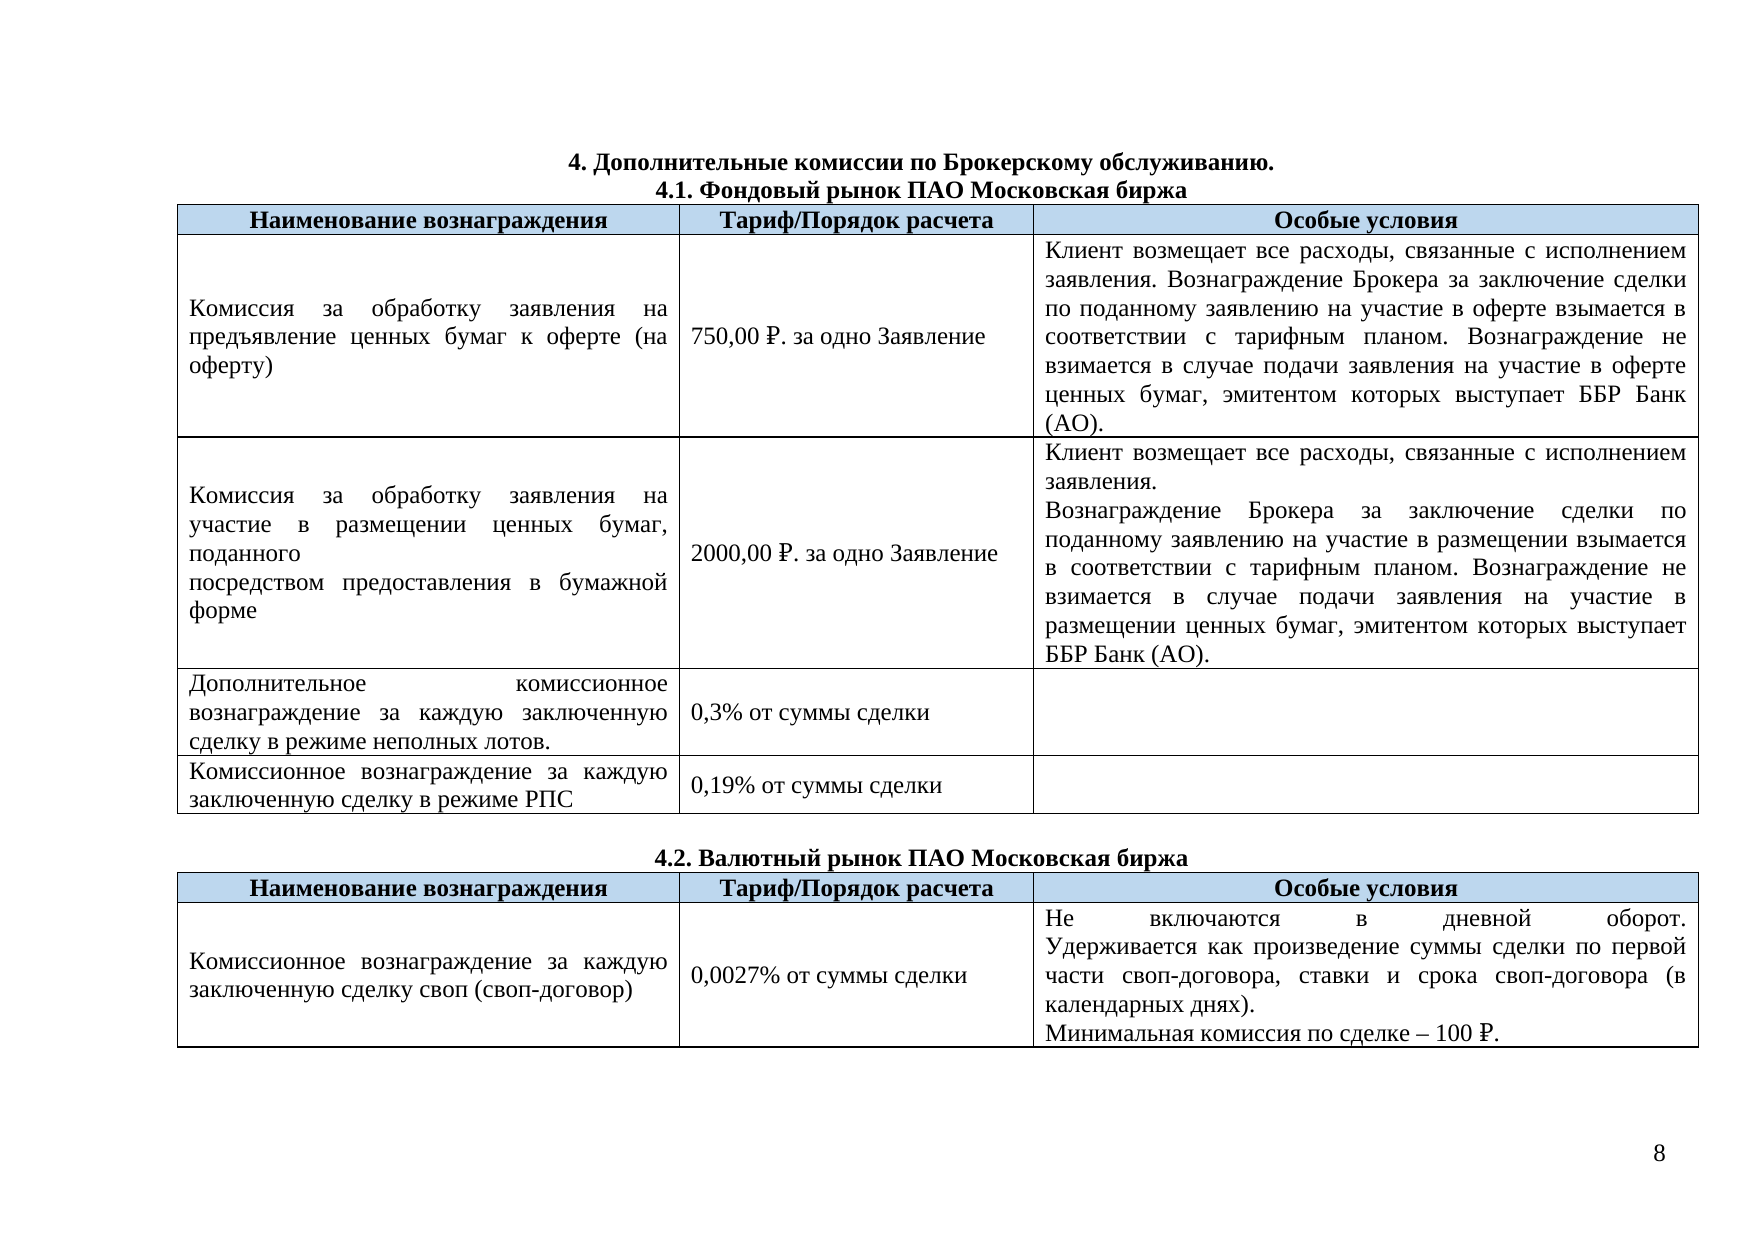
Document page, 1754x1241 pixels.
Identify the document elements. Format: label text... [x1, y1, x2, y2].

table_cell Комиссионное вознаграждение за каждую заключенную сделку в режиме РПС [178, 756, 679, 813]
table_header Наименование вознаграждения [178, 205, 679, 234]
table_cell 0,0027% от суммы сделки [680, 903, 1033, 1046]
text 4.1. Фондовый рынок ПАО Московская биржа [177, 176, 1665, 204]
table_cell Клиент возмещает все расходы, связанные с исполнением заявления. Вознаграждение Брокера за заключение сделки по поданному заявлению на участие в оферте взымается в соответствии с тарифным планом. Вознаграждение не взимается в случае подачи заявления на участие в оферте ценных бумаг, эмитентом которых выступает ББР Банк (АО). [1034, 235, 1698, 436]
table_cell Комиссия за обработку заявления на предъявление ценных бумаг к оферте (на оферту) [178, 235, 679, 436]
table_cell 0,19% от суммы сделки [680, 756, 1033, 813]
table_header Тариф/Порядок расчета [680, 205, 1033, 234]
table_cell Комиссионное вознаграждение за каждую заключенную сделку своп (своп-договор) [178, 903, 679, 1046]
table_header Особые условия [1034, 205, 1698, 234]
table_cell 0,3% от суммы сделки [680, 669, 1033, 755]
table_header Наименование вознаграждения [178, 873, 679, 902]
table_cell 2000,00 ₽. за одно Заявление [680, 438, 1033, 667]
table_cell Клиент возмещает все расходы, связанные с исполнением заявления. Вознаграждение Брокера за заключение сделки по поданному заявлению на участие в размещении взымается в соответствии с тарифным планом. Вознаграждение не взимается в случае подачи заявления на участие в размещении ценных бумаг, эмитентом которых выступает ББР Банк (АО). [1034, 438, 1698, 667]
table_cell [1034, 756, 1698, 813]
table_cell [1034, 669, 1698, 755]
table_cell Дополнительное комиссионное вознаграждение за каждую заключенную сделку в режиме неполных лотов. [178, 669, 679, 755]
table_header Тариф/Порядок расчета [680, 873, 1033, 902]
table_cell 750,00 ₽. за одно Заявление [680, 235, 1033, 436]
subtitle 4. Дополнительные комиссии по Брокерскому обслуживанию. [177, 147, 1665, 176]
table_header Особые условия [1034, 873, 1698, 902]
table_cell Комиссия за обработку заявления на участие в размещении ценных бумаг, поданного посредством предоставления в бумажной форме [178, 438, 679, 667]
table_cell Не включаются в дневной оборот. Удерживается как произведение суммы сделки по первой части своп-договора, ставки и срока своп-договора (в календарных днях). Минимальная комиссия по сделке – 100 ₽. [1034, 903, 1698, 1046]
text 4.2. Валютный рынок ПАО Московская биржа [177, 843, 1665, 872]
